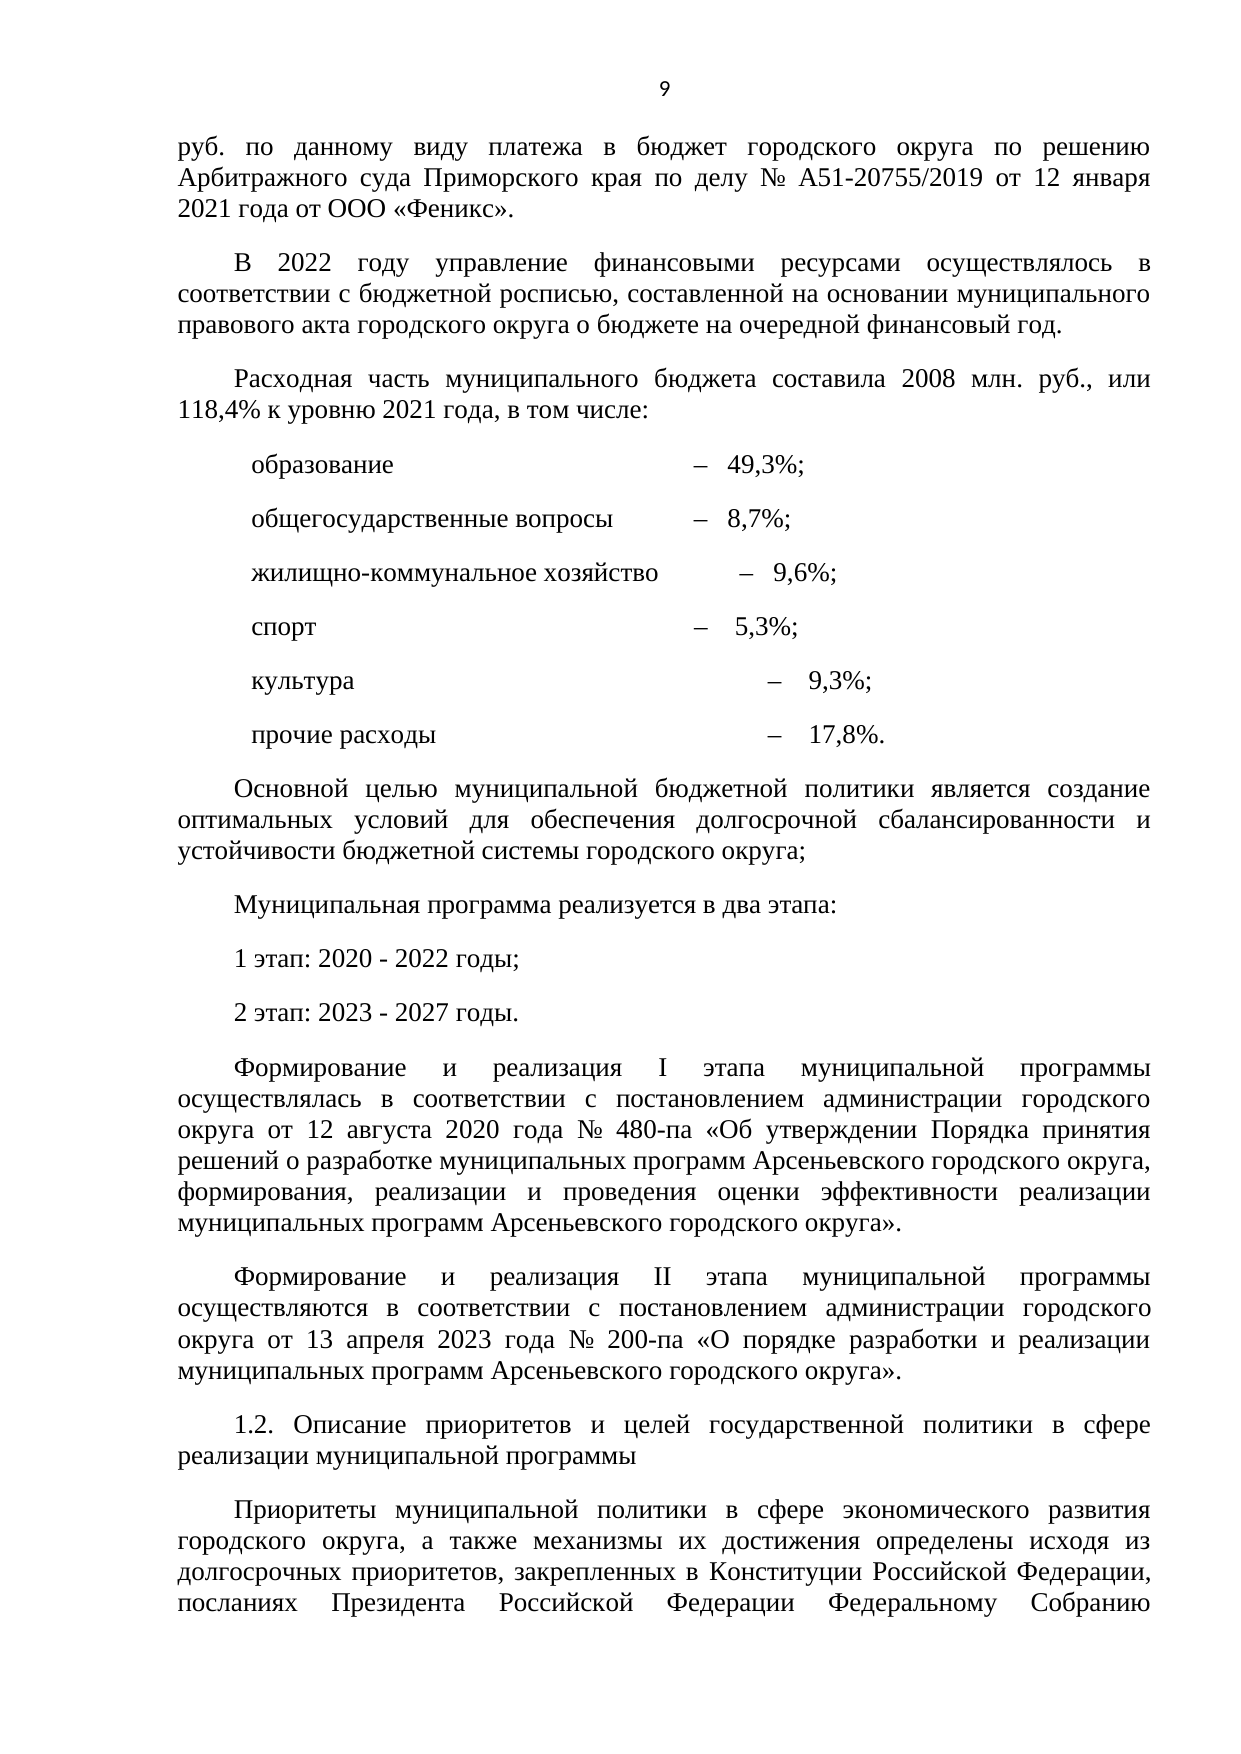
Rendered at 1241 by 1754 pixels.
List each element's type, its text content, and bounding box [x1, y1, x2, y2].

text 1 этап: 2020 - 2022 годы; [177, 942, 1152, 974]
text ­ культура – 9,3%; [177, 664, 1152, 695]
text 2 этап: 2023 - 2027 годы. [177, 997, 1152, 1028]
text 1.2. Описание приоритетов и целей государственной политики в сфере реализации муниципальной программы [177, 1408, 1152, 1470]
text ­ образование – 49,3%; [177, 448, 1152, 479]
text В 2022 году управление финансовыми ресурсами осуществлялось в соответствии с бюджетной росписью, составленной на основании муниципального правового акта городского округа о бюджете на очередной финансовый год. [177, 246, 1152, 339]
text ­ общегосударственные вопросы – 8,7%; [177, 502, 1152, 533]
text ­ прочие расходы – 17,8%. [177, 718, 1152, 749]
text ­ жилищно-коммунальное хозяйство – 9,6%; [177, 556, 1152, 587]
text Основной целью муниципальной бюджетной политики является создание оптимальных условий для обеспечения долгосрочной сбалансированности и устойчивости бюджетной системы городского округа; [177, 772, 1152, 866]
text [177, 1493, 1152, 1618]
text Формирование и реализация I этапа муниципальной программы осуществлялась в соответствии с постановлением администрации городского округа от 12 августа 2020 года № 480-па «Об утверждении Порядка принятия решений о разработке муниципальных программ Арсеньевского городского округа, формирования, реализации и проведения оценки эффективности реализации муниципальных программ Арсеньевского городского округа». [177, 1051, 1152, 1237]
text Формирование и реализация II этапа муниципальной программы осуществляются в соответствии с постановлением администрации городского округа от 13 апреля 2023 года № 200-па «О порядке разработки и реализации муниципальных программ Арсеньевского городского округа». [177, 1260, 1152, 1385]
text Расходная часть муниципального бюджета составила 2008 млн. руб., или 118,4% к уровню 2021 года, в том числе: [177, 362, 1152, 425]
text Муниципальная программа реализуется в два этапа: [177, 888, 1152, 919]
text ­ спорт – 5,3%; [177, 610, 1152, 641]
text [177, 130, 1152, 223]
